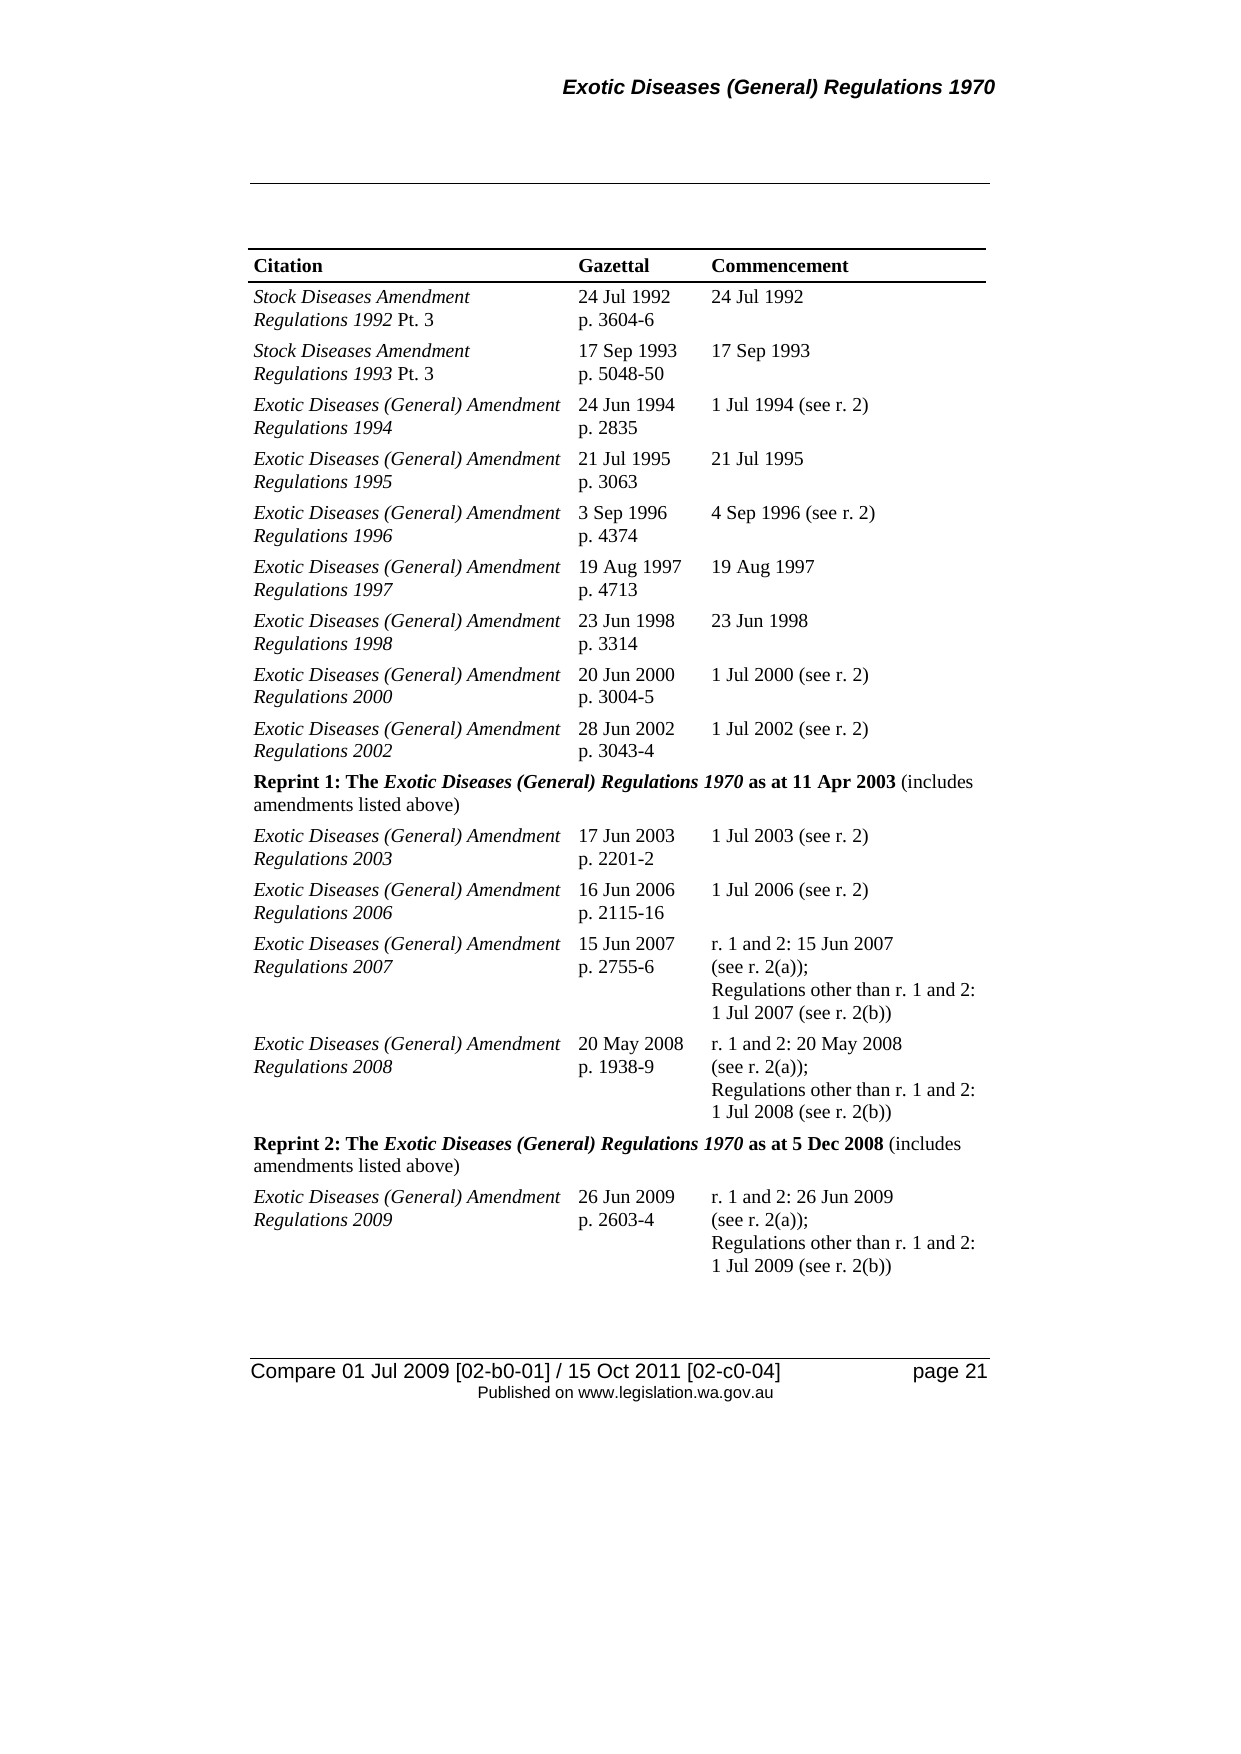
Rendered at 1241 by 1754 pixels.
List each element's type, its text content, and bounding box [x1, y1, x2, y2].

table_cell Exotic Diseases (General) Amendment Regulations 1995 [248, 443, 572, 497]
table_cell Stock Diseases Amendment Regulations 1992 Pt. 3 [248, 283, 572, 335]
table_cell r. 1 and 2: 26 Jun 2009 (see r. 2(a)); Regulations other than r. 1 and 2: 1 Jul 2009 (see r. 2(b)) [705, 1181, 986, 1281]
table_cell Exotic Diseases (General) Amendment Regulations 2008 [248, 1028, 572, 1127]
table_cell 1 Jul 2003 (see r. 2) [705, 820, 986, 874]
table_cell 20 May 2008 p. 1938-9 [572, 1028, 705, 1127]
table_cell Exotic Diseases (General) Amendment Regulations 1997 [248, 551, 572, 604]
table_cell Exotic Diseases (General) Amendment Regulations 2002 [248, 713, 572, 766]
table_header Citation [248, 250, 572, 281]
table_cell 4 Sep 1996 (see r. 2) [705, 497, 986, 551]
table_cell r. 1 and 2: 15 Jun 2007 (see r. 2(a)); Regulations other than r. 1 and 2: 1 Jul 2007 (see r. 2(b)) [705, 928, 986, 1028]
table_cell 20 Jun 2000 p. 3004-5 [572, 659, 705, 712]
table_cell Stock Diseases Amendment Regulations 1993 Pt. 3 [248, 335, 572, 389]
table_header Commencement [705, 250, 986, 281]
table_cell 1 Jul 2000 (see r. 2) [705, 659, 986, 712]
table_cell 17 Sep 1993 [705, 335, 986, 389]
table_cell 26 Jun 2009 p. 2603-4 [572, 1181, 705, 1281]
table_cell Exotic Diseases (General) Amendment Regulations 1994 [248, 389, 572, 443]
table_cell 28 Jun 2002 p. 3043-4 [572, 713, 705, 766]
table_cell 24 Jul 1992 [705, 283, 986, 335]
table_cell 24 Jul 1992 p. 3604-6 [572, 283, 705, 335]
table_cell 15 Jun 2007 p. 2755-6 [572, 928, 705, 1028]
table_cell Exotic Diseases (General) Amendment Regulations 1998 [248, 605, 572, 658]
table_cell Exotic Diseases (General) Amendment Regulations 2006 [248, 874, 572, 928]
table_cell 19 Aug 1997 [705, 551, 986, 604]
table_cell 1 Jul 1994 (see r. 2) [705, 389, 986, 443]
table_cell 21 Jul 1995 p. 3063 [572, 443, 705, 497]
table_cell 1 Jul 2002 (see r. 2) [705, 713, 986, 766]
table_cell 24 Jun 1994 p. 2835 [572, 389, 705, 443]
table_cell 17 Sep 1993 p. 5048-50 [572, 335, 705, 389]
table_cell 23 Jun 1998 p. 3314 [572, 605, 705, 658]
table_cell Exotic Diseases (General) Amendment Regulations 2007 [248, 928, 572, 1028]
table_cell r. 1 and 2: 20 May 2008 (see r. 2(a)); Regulations other than r. 1 and 2: 1 Jul 2008 (see r. 2(b)) [705, 1028, 986, 1127]
table_cell 17 Jun 2003 p. 2201-2 [572, 820, 705, 874]
table_cell 1 Jul 2006 (see r. 2) [705, 874, 986, 928]
table_cell Reprint 2: The Exotic Diseases (General) Regulations 1970 as at 5 Dec 2008 (includes amendments listed above) [248, 1128, 986, 1181]
table_cell Exotic Diseases (General) Amendment Regulations 1996 [248, 497, 572, 551]
table_cell 21 Jul 1995 [705, 443, 986, 497]
table_cell 16 Jun 2006 p. 2115-16 [572, 874, 705, 928]
table_cell 23 Jun 1998 [705, 605, 986, 658]
table_cell Reprint 1: The Exotic Diseases (General) Regulations 1970 as at 11 Apr 2003 (includes amendments listed above) [248, 766, 986, 820]
table_cell Exotic Diseases (General) Amendment Regulations 2009 [248, 1181, 572, 1281]
table_cell 19 Aug 1997 p. 4713 [572, 551, 705, 604]
table_cell Exotic Diseases (General) Amendment Regulations 2000 [248, 659, 572, 712]
table_cell Exotic Diseases (General) Amendment Regulations 2003 [248, 820, 572, 874]
table_cell 3 Sep 1996 p. 4374 [572, 497, 705, 551]
table_header Gazettal [572, 250, 705, 281]
